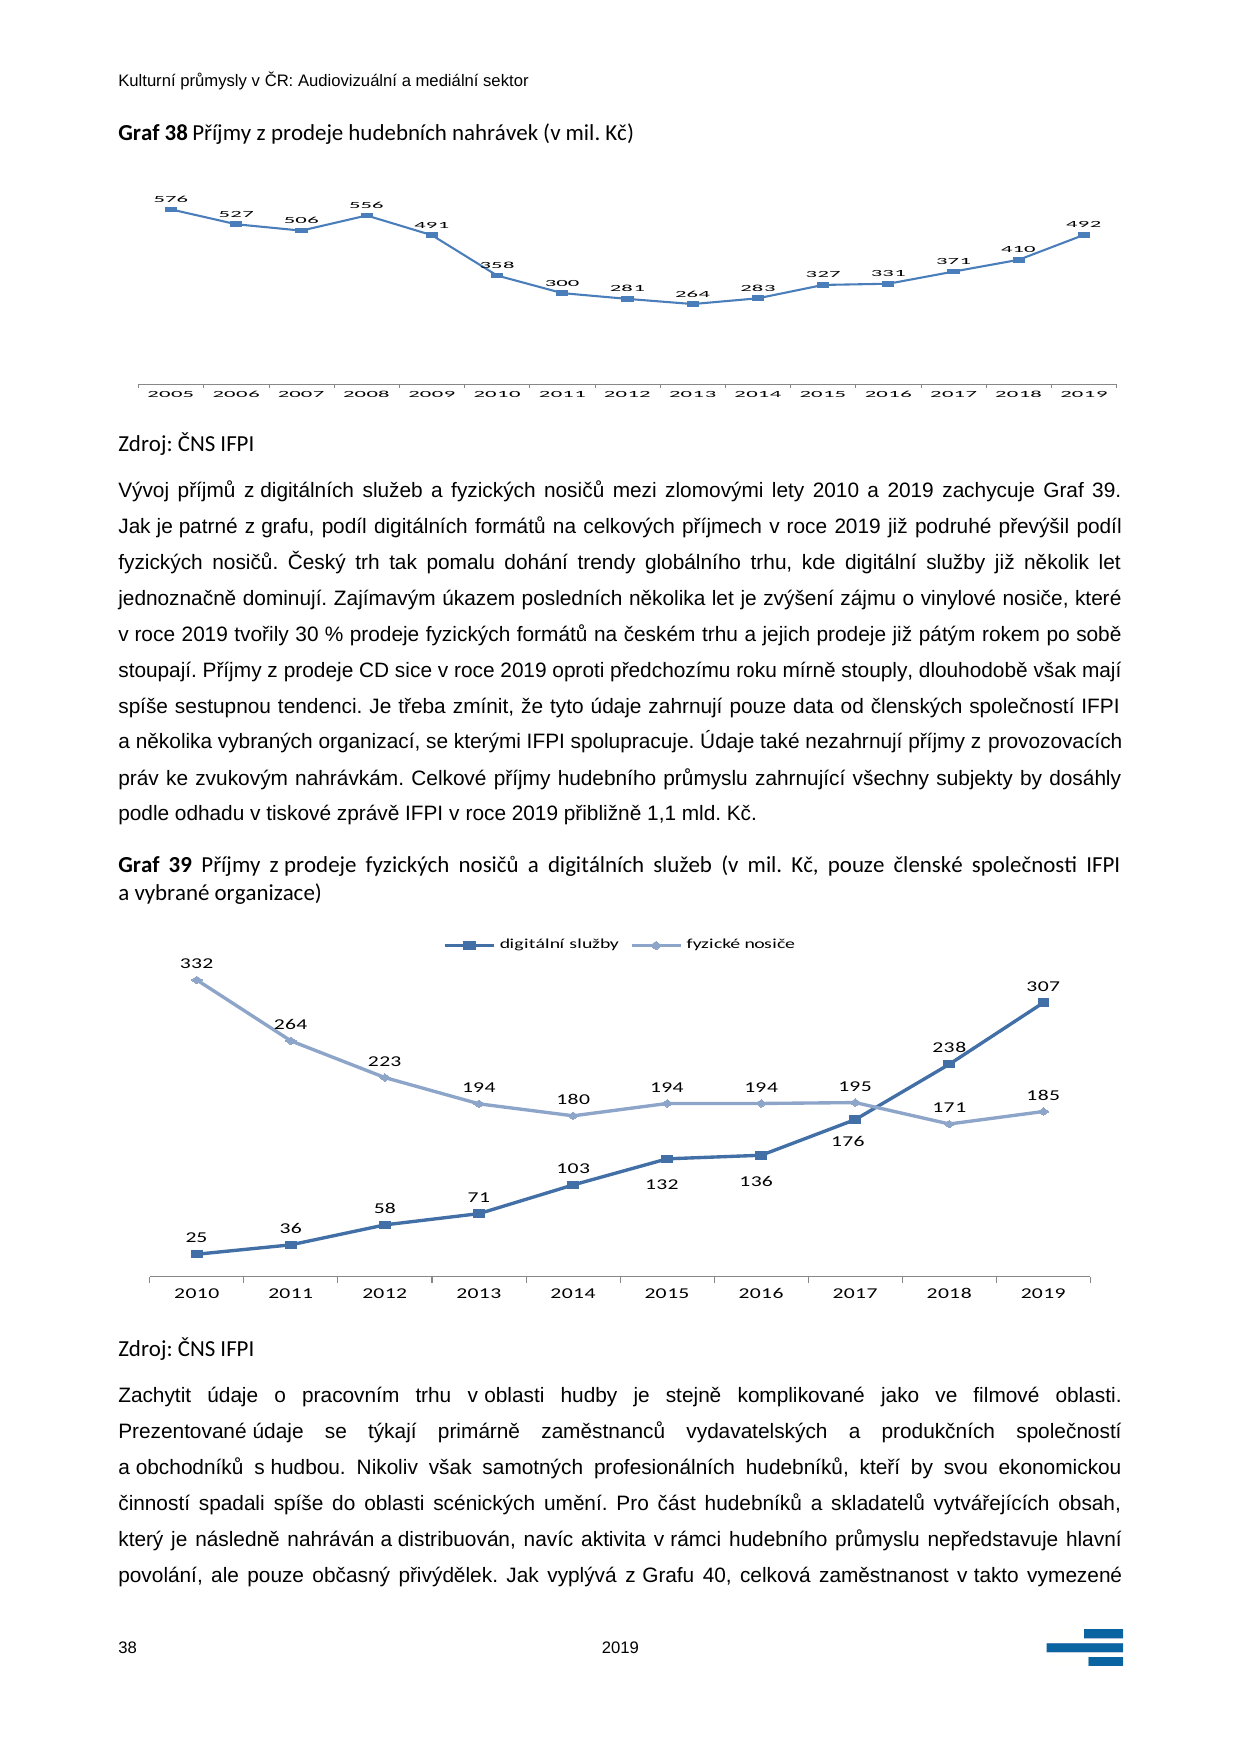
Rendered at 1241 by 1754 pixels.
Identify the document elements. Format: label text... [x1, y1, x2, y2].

picture [1046, 1629, 1124, 1666]
text Graf 38 Příjmy z prodeje hudebních nahrávek (v mil. Kč) [118, 118, 1122, 146]
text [118, 1383, 1122, 1586]
text Zdroj: ČNS IFPI [118, 429, 1122, 457]
text Zdroj: ČNS IFPI [118, 1334, 1122, 1362]
text Graf 39 Příjmy z prodeje fyzických nosičů a digitálních služeb (v mil. Kč, pouze členské společnosti IFPI a vybrané organizace) [118, 850, 1122, 906]
text Vývoj příjmů z digitálních služeb a fyzických nosičů mezi zlomovými lety 2010 a 2019 zachycuje Graf 39. Jak je patrné z grafu, podíl digitálních formátů na celkových příjmech v roce 2019 již podruhé převýšil podíl fyzických nosičů. Český trh tak pomalu dohání trendy globálního trhu, kde digitální služby již několik let jednoznačně dominují. Zajímavým úkazem posledních několika let je zvýšení zájmu o vinylové nosiče, které v roce 2019 tvořily 30 % prodeje fyzických formátů na českém trhu a jejich prodeje již pátým rokem po sobě stoupají. Příjmy z prodeje CD sice v roce 2019 oproti předchozímu roku mírně stouply, dlouhodobě však mají spíše sestupnou tendenci. Je třeba zmínit, že tyto údaje zahrnují pouze data od členských společností IFPI a několika vybraných organizací, se kterými IFPI spolupracuje. Údaje také nezahrnují příjmy z provozovacích práv ke zvukovým nahrávkám. Celkové příjmy hudebního průmyslu zahrnující všechny subjekty by dosáhly podle odhadu v tiskové zprávě IFPI v roce 2019 přibližně 1,1 mld. Kč. [118, 478, 1122, 825]
